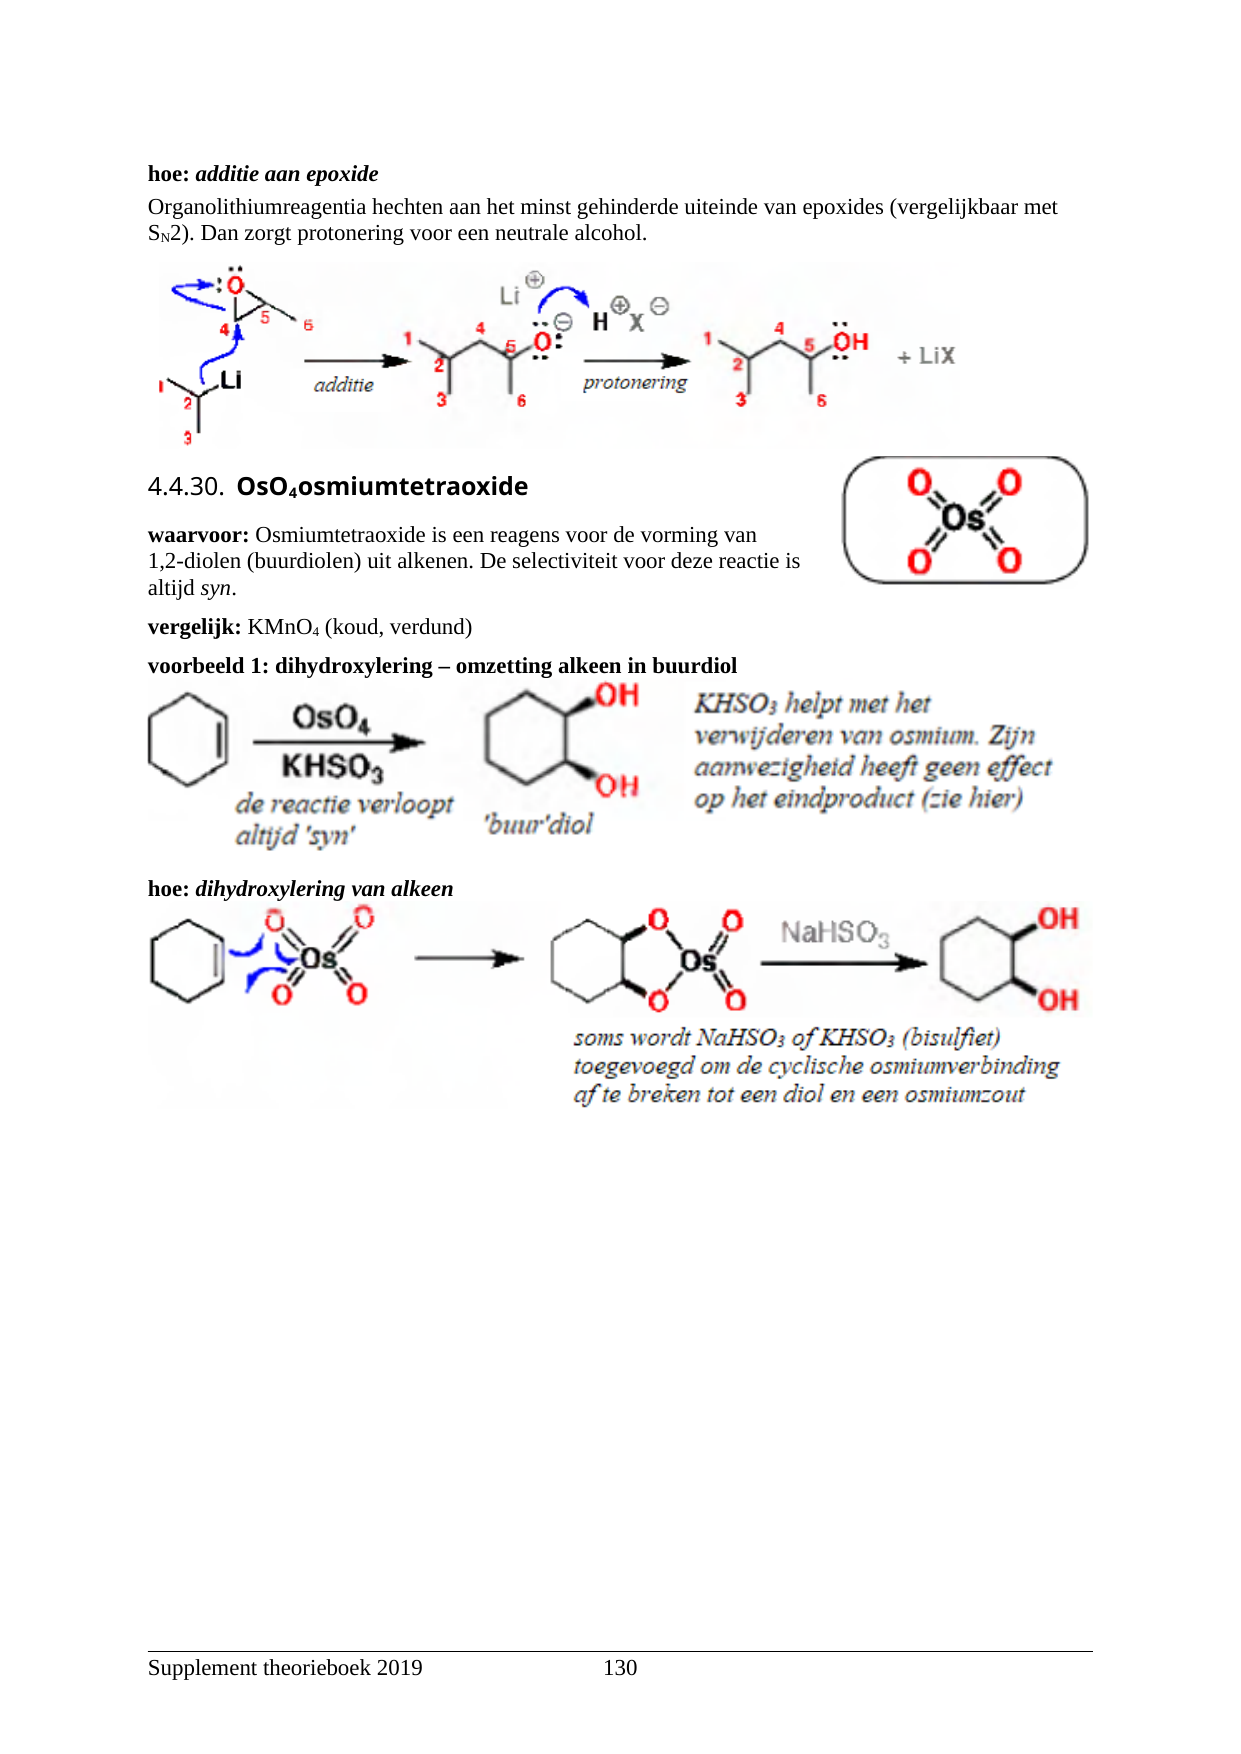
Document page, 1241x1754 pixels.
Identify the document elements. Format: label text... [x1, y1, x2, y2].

text Organolithiumreagentia hechten aan het minst gehinderde uiteinde van epoxides (vergelijkbaar met SN2). Dan zorgt protonering voor een neutrale alcohol. [148, 193, 1093, 245]
picture [147, 257, 961, 450]
text vergelijk: KMnO4 (koud, verdund) [148, 613, 1093, 639]
text waarvoor: Osmiumtetraoxide is een reagens voor de vorming van 1,2-diolen (buurdiolen) uit alkenen. De selectiviteit voor deze reactie is altijd syn. [148, 521, 1093, 600]
picture [147, 678, 1065, 863]
subtitle OsO4 osmiumtetraoxide [148, 468, 840, 502]
text hoe: additie aan epoxide [148, 160, 1093, 186]
picture [147, 901, 1093, 1109]
text hoe: dihydroxylering van alkeen [148, 875, 1093, 901]
text voorbeeld 1: dihydroxylering – omzetting alkeen in buurdiol [148, 652, 1093, 678]
picture [840, 456, 1093, 589]
